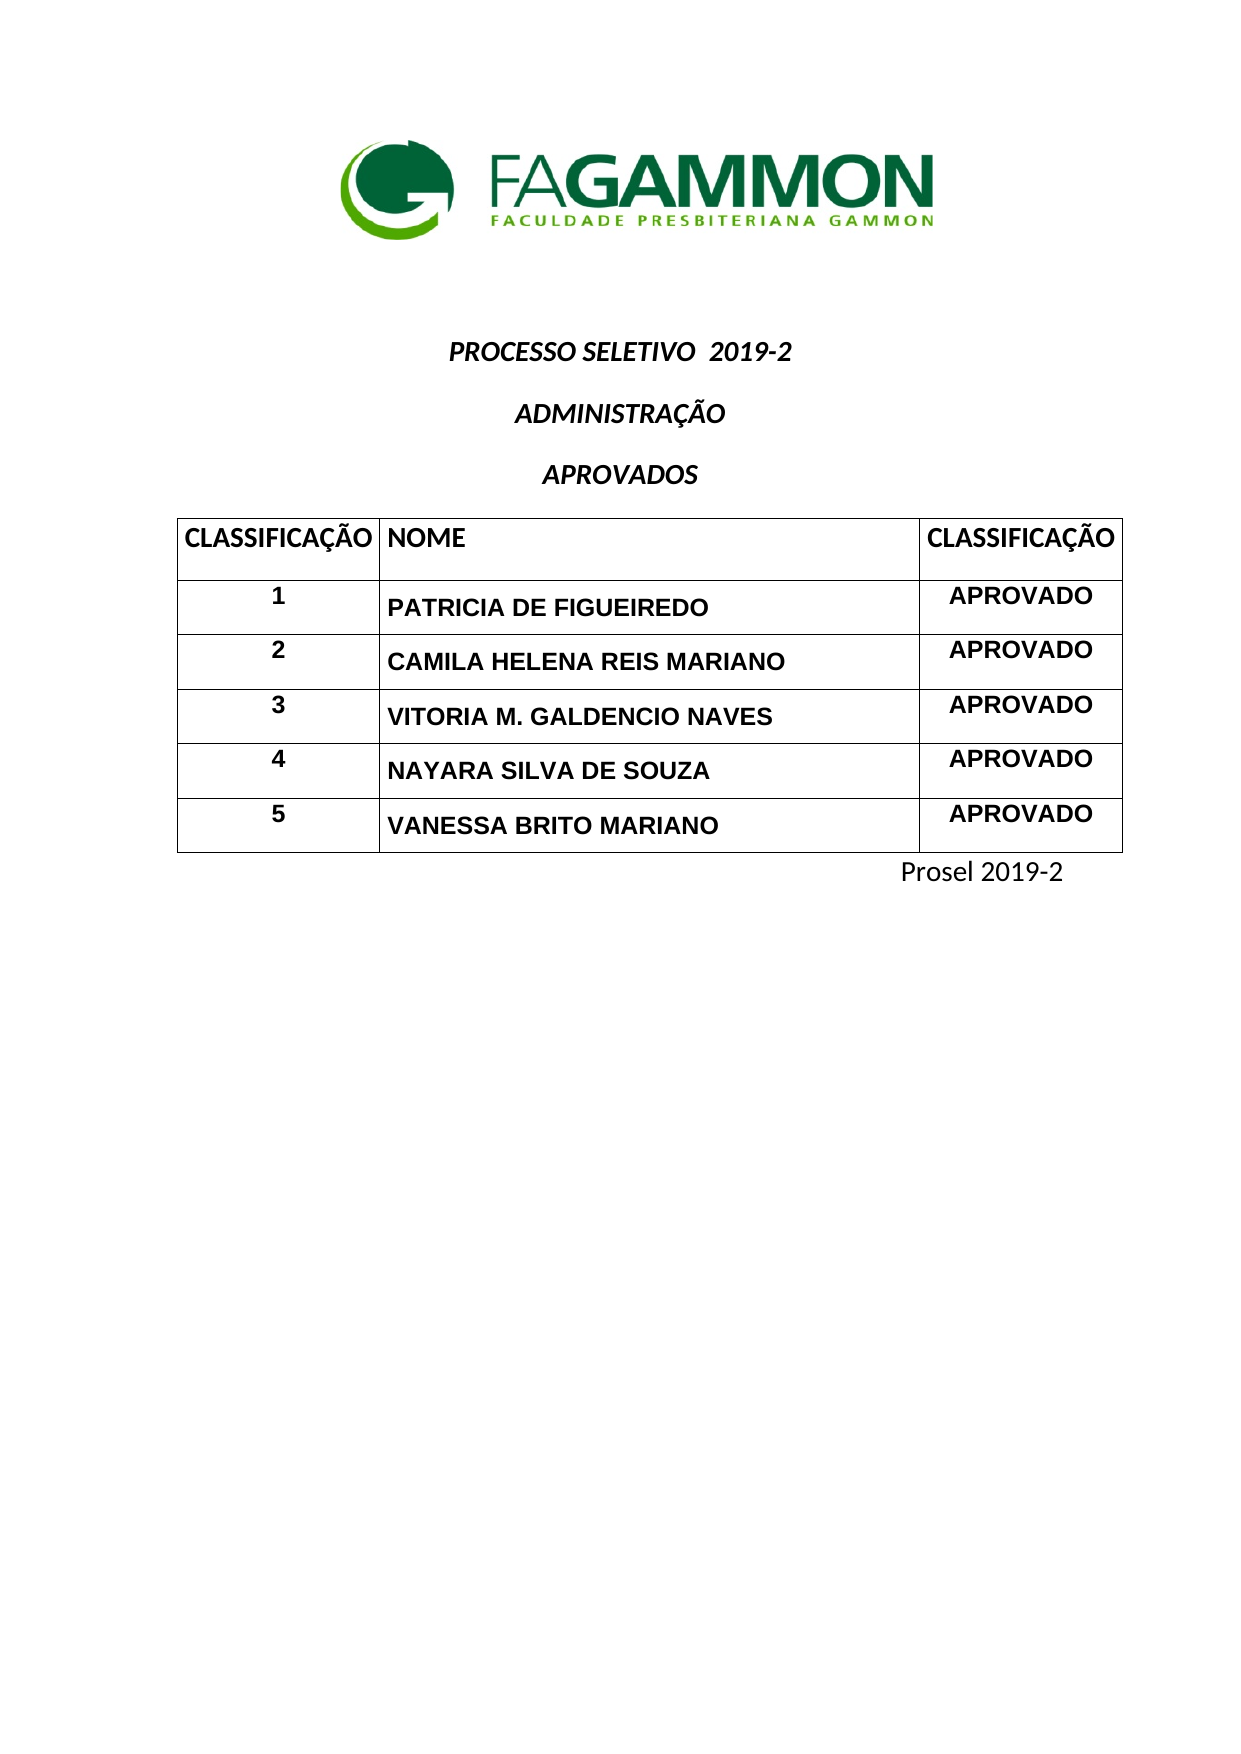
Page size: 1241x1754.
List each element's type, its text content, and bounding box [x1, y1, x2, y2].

table_cell CAMILA HELENA REIS MARIANO [380, 635, 919, 688]
table_cell NAYARA SILVA DE SOUZA [380, 744, 919, 797]
text Prosel 2019-2 [177, 853, 1063, 889]
table_cell 2 [178, 635, 379, 688]
text ADMINISTRAÇÃO [177, 395, 1063, 430]
table_header CLASSIFICAÇÃO [178, 519, 379, 579]
table_cell APROVADO [920, 799, 1122, 852]
picture [340, 140, 933, 240]
table_cell 1 [178, 581, 379, 634]
table_header NOME [380, 519, 919, 579]
table_cell 5 [178, 799, 379, 852]
table_header CLASSIFICAÇÃO [920, 519, 1122, 579]
table_cell APROVADO [920, 744, 1122, 797]
text PROCESSO SELETIVO 2019-2 [177, 333, 1063, 368]
table_cell VITORIA M. GALDENCIO NAVES [380, 690, 919, 743]
table_cell 3 [178, 690, 379, 743]
table_cell 4 [178, 744, 379, 797]
table_cell VANESSA BRITO MARIANO [380, 799, 919, 852]
table_cell APROVADO [920, 690, 1122, 743]
table_cell APROVADO [920, 635, 1122, 688]
table_cell PATRICIA DE FIGUEIREDO [380, 581, 919, 634]
table_cell APROVADO [920, 581, 1122, 634]
text APROVADOS [177, 456, 1063, 492]
